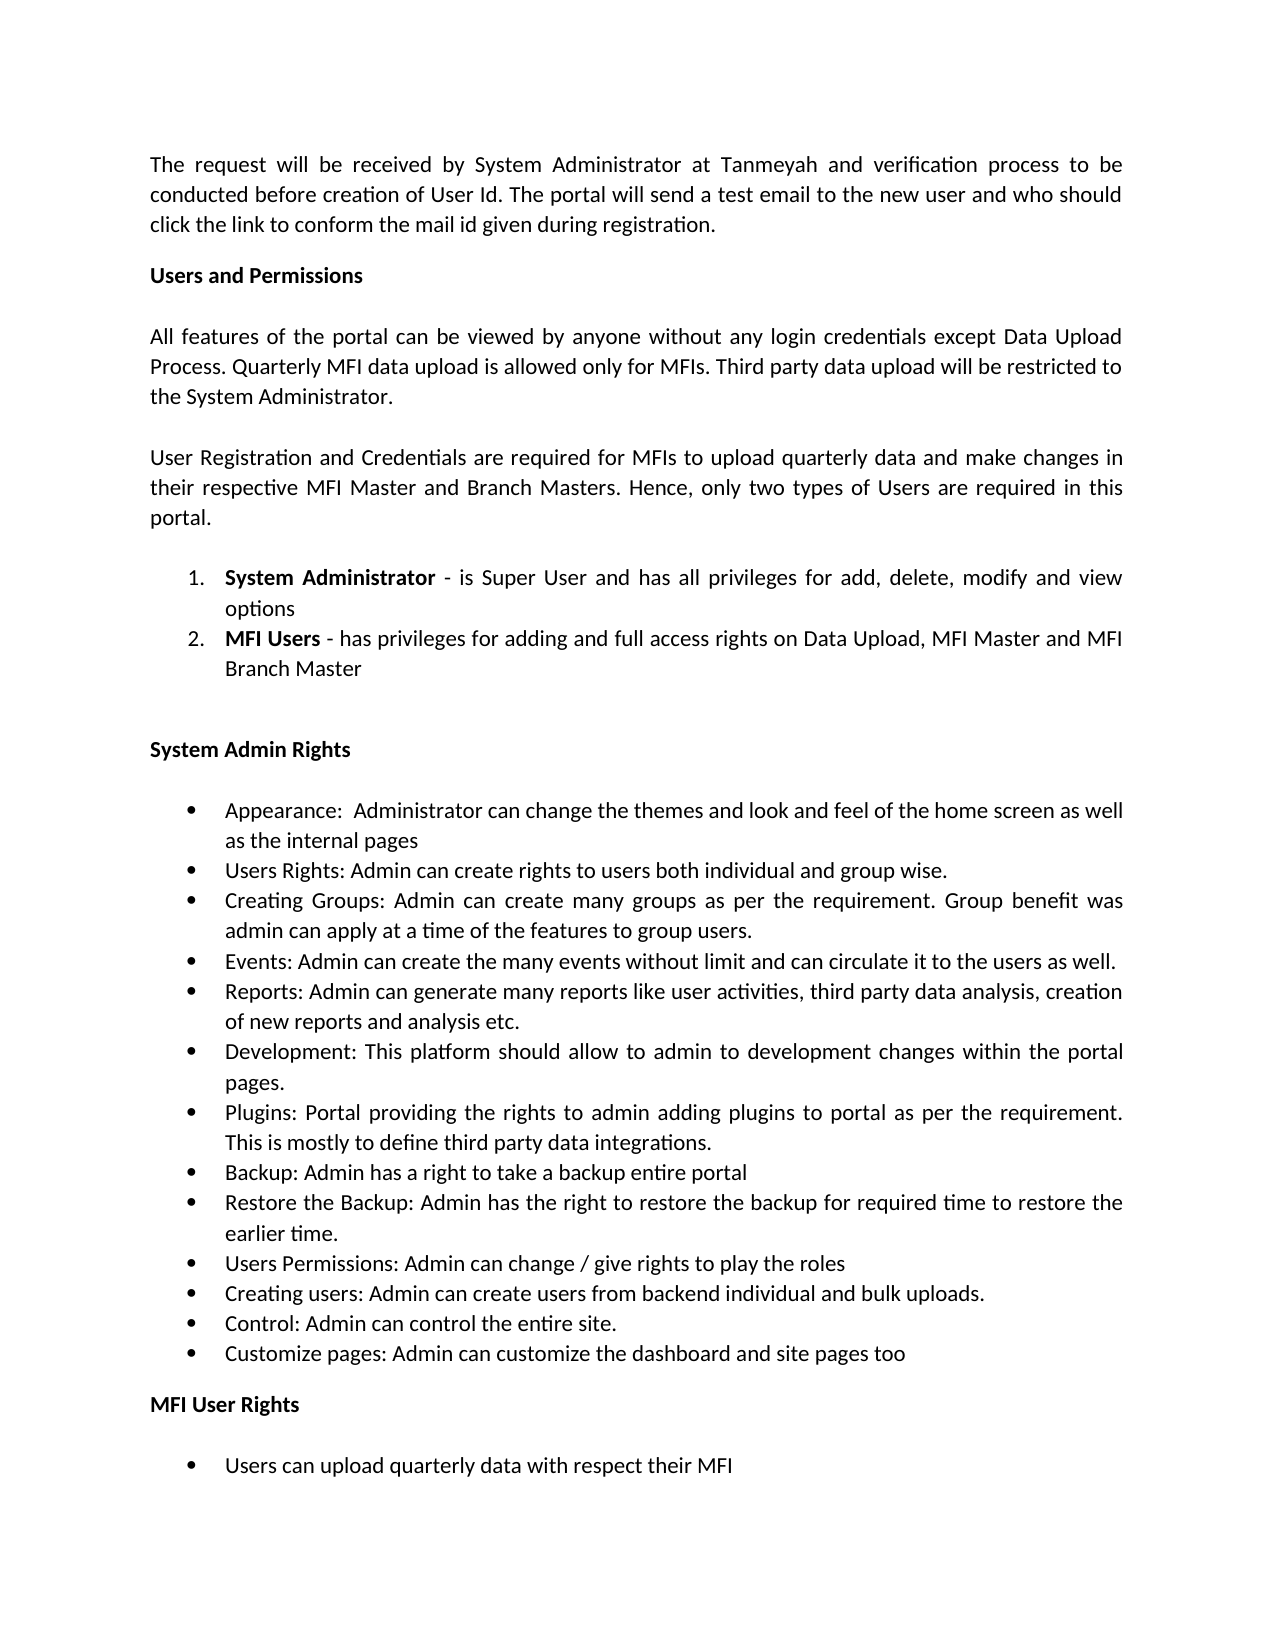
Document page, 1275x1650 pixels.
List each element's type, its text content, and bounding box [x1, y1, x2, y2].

text MFI User Rights [150, 1391, 1125, 1419]
list Development: This platform should allow to admin to development changes within the portal pages. [187, 1037, 1125, 1096]
list Users can upload quarterly data with respect their MFI [187, 1451, 1125, 1479]
text All features of the portal can be viewed by anyone without any login credentials except Data Upload Process. Quarterly MFI data upload is allowed only for MFIs. Third party data upload will be restricted to the System Administrator. [150, 322, 1125, 410]
list Appearance: Administrator can change the themes and look and feel of the home screen as well as the internal pages [187, 796, 1125, 854]
list Creating users: Admin can create users from backend individual and bulk uploads. [187, 1279, 1125, 1307]
list Plugins: Portal providing the rights to admin adding plugins to portal as per the requirement. This is mostly to define third party data integrations. [187, 1098, 1125, 1156]
list Restore the Backup: Admin has the right to restore the backup for required time to restore the earlier time. [187, 1188, 1125, 1247]
list System Administrator - is Super User and has all privileges for add, delete, modify and view options [187, 563, 1125, 622]
list Reports: Admin can generate many reports like user activities, third party data analysis, creation of new reports and analysis etc. [187, 977, 1125, 1035]
list Creating Groups: Admin can create many groups as per the requirement. Group benefit was admin can apply at a time of the features to group users. [187, 886, 1125, 945]
list MFI Users - has privileges for adding and full access rights on Data Upload, MFI Master and MFI Branch Master [187, 624, 1125, 682]
list Users Permissions: Admin can change / give rights to play the roles [187, 1249, 1125, 1277]
text User Registration and Credentials are required for MFIs to upload quarterly data and make changes in their respective MFI Master and Branch Masters. Hence, only two types of Users are required in this portal. [150, 443, 1125, 531]
list Events: Admin can create the many events without limit and can circulate it to the users as well. [187, 947, 1125, 975]
list Backup: Admin has a right to take a backup entire portal [187, 1158, 1125, 1186]
text The request will be received by System Administrator at Tanmeyah and verification process to be conducted before creation of User Id. The portal will send a test email to the new user and who should click the link to conform the mail id given during registration. [150, 150, 1125, 238]
text System Admin Rights [150, 735, 1125, 763]
list Users Rights: Admin can create rights to users both individual and group wise. [187, 856, 1125, 884]
text Users and Permissions [150, 261, 1125, 289]
list Customize pages: Admin can customize the dashboard and site pages too [187, 1339, 1125, 1368]
list Control: Admin can control the entire site. [187, 1309, 1125, 1337]
